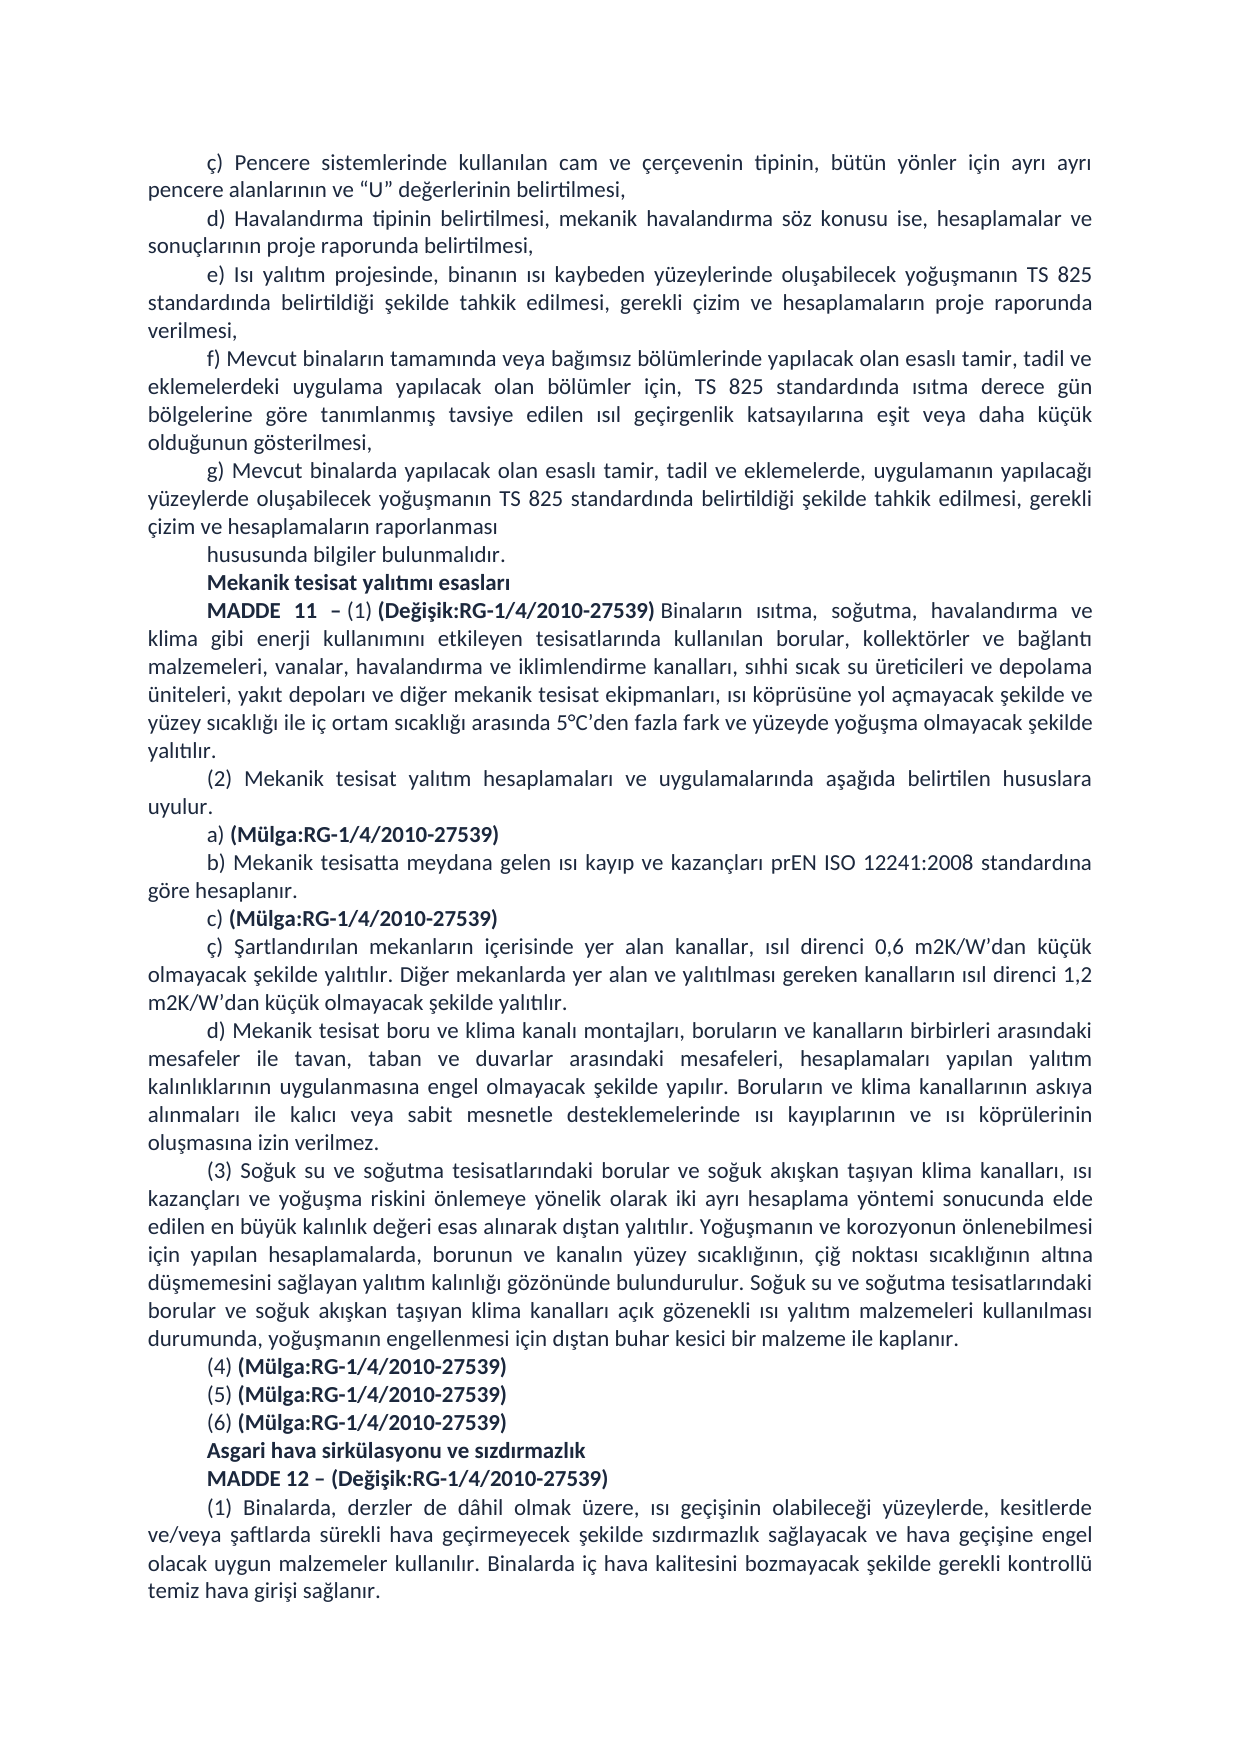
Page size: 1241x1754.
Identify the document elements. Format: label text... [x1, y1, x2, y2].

text d) Mekanik tesisat boru ve klima kanalı montajları, boruların ve kanalların birbirleri arasındaki mesafeler ile tavan, taban ve duvarlar arasındaki mesafeleri, hesaplamaları yapılan yalıtım kalınlıklarının uygulanmasına engel olmayacak şekilde yapılır. Boruların ve klima kanallarının askıya alınmaları ile kalıcı veya sabit mesnetle desteklemelerinde ısı kayıplarının ve ısı köprülerinin oluşmasına izin verilmez. [148, 1016, 1093, 1156]
text ç) Şartlandırılan mekanların içerisinde yer alan kanallar, ısıl direnci 0,6 m2K/W’dan küçük olmayacak şekilde yalıtılır. Diğer mekanlarda yer alan ve yalıtılması gereken kanalların ısıl direnci 1,2 m2K/W’dan küçük olmayacak şekilde yalıtılır. [148, 932, 1093, 1016]
text a) (Mülga:RG-1/4/2010-27539) [148, 820, 1093, 848]
text g) Mevcut binalarda yapılacak olan esaslı tamir, tadil ve eklemelerde, uygulamanın yapılacağı yüzeylerde oluşabilecek yoğuşmanın TS 825 standardında belirtildiği şekilde tahkik edilmesi, gerekli çizim ve hesaplamaların raporlanması [148, 456, 1093, 540]
text b) Mekanik tesisatta meydana gelen ısı kayıp ve kazançları prEN ISO 12241:2008 standardına göre hesaplanır. [148, 848, 1093, 904]
text d) Havalandırma tipinin belirtilmesi, mekanik havalandırma söz konusu ise, hesaplamalar ve sonuçlarının proje raporunda belirtilmesi, [148, 204, 1093, 260]
text (3) Soğuk su ve soğutma tesisatlarındaki borular ve soğuk akışkan taşıyan klima kanalları, ısı kazançları ve yoğuşma riskini önlemeye yönelik olarak iki ayrı hesaplama yöntemi sonucunda elde edilen en büyük kalınlık değeri esas alınarak dıştan yalıtılır. Yoğuşmanın ve korozyonun önlenebilmesi için yapılan hesaplamalarda, borunun ve kanalın yüzey sıcaklığının, çiğ noktası sıcaklığının altına düşmemesini sağlayan yalıtım kalınlığı gözönünde bulundurulur. Soğuk su ve soğutma tesisatlarındaki borular ve soğuk akışkan taşıyan klima kanalları açık gözenekli ısı yalıtım malzemeleri kullanılması durumunda, yoğuşmanın engellenmesi için dıştan buhar kesici bir malzeme ile kaplanır. [148, 1156, 1093, 1352]
text c) (Mülga:RG-1/4/2010-27539) [148, 904, 1093, 932]
text (6) (Mülga:RG-1/4/2010-27539) [148, 1408, 1093, 1437]
text (2) Mekanik tesisat yalıtım hesaplamaları ve uygulamalarında aşağıda belirtilen hususlara uyulur. [148, 764, 1093, 820]
text (1) Binalarda, derzler de dâhil olmak üzere, ısı geçişinin olabileceği yüzeylerde, kesitlerde ve/veya şaftlarda sürekli hava geçirmeyecek şekilde sızdırmazlık sağlayacak ve hava geçişine engel olacak uygun malzemeler kullanılır. Binalarda iç hava kalitesini bozmayacak şekilde gerekli kontrollü temiz hava girişi sağlanır. [148, 1493, 1093, 1605]
text Mekanik tesisat yalıtımı esasları [148, 568, 1093, 596]
text MADDE 12 – (Değişik:RG-1/4/2010-27539) [148, 1464, 1093, 1493]
text (5) (Mülga:RG-1/4/2010-27539) [148, 1381, 1093, 1408]
text ç) Pencere sistemlerinde kullanılan cam ve çerçevenin tipinin, bütün yönler için ayrı ayrı pencere alanlarının ve “U” değerlerinin belirtilmesi, [148, 148, 1093, 204]
text e) Isı yalıtım projesinde, binanın ısı kaybeden yüzeylerinde oluşabilecek yoğuşmanın TS 825 standardında belirtildiği şekilde tahkik edilmesi, gerekli çizim ve hesaplamaların proje raporunda verilmesi, [148, 260, 1093, 344]
text MADDE 11 – (1) (Değişik:RG-1/4/2010-27539) Binaların ısıtma, soğutma, havalandırma ve klima gibi enerji kullanımını etkileyen tesisatlarında kullanılan borular, kollektörler ve bağlantı malzemeleri, vanalar, havalandırma ve iklimlendirme kanalları, sıhhi sıcak su üreticileri ve depolama üniteleri, yakıt depoları ve diğer mekanik tesisat ekipmanları, ısı köprüsüne yol açmayacak şekilde ve yüzey sıcaklığı ile iç ortam sıcaklığı arasında 5°C’den fazla fark ve yüzeyde yoğuşma olmayacak şekilde yalıtılır. [148, 596, 1093, 764]
text hususunda bilgiler bulunmalıdır. [148, 540, 1093, 568]
text Asgari hava sirkülasyonu ve sızdırmazlık [148, 1437, 1093, 1464]
text f) Mevcut binaların tamamında veya bağımsız bölümlerinde yapılacak olan esaslı tamir, tadil ve eklemelerdeki uygulama yapılacak olan bölümler için, TS 825 standardında ısıtma derece gün bölgelerine göre tanımlanmış tavsiye edilen ısıl geçirgenlik katsayılarına eşit veya daha küçük olduğunun gösterilmesi, [148, 344, 1093, 456]
text (4) (Mülga:RG-1/4/2010-27539) [148, 1352, 1093, 1381]
